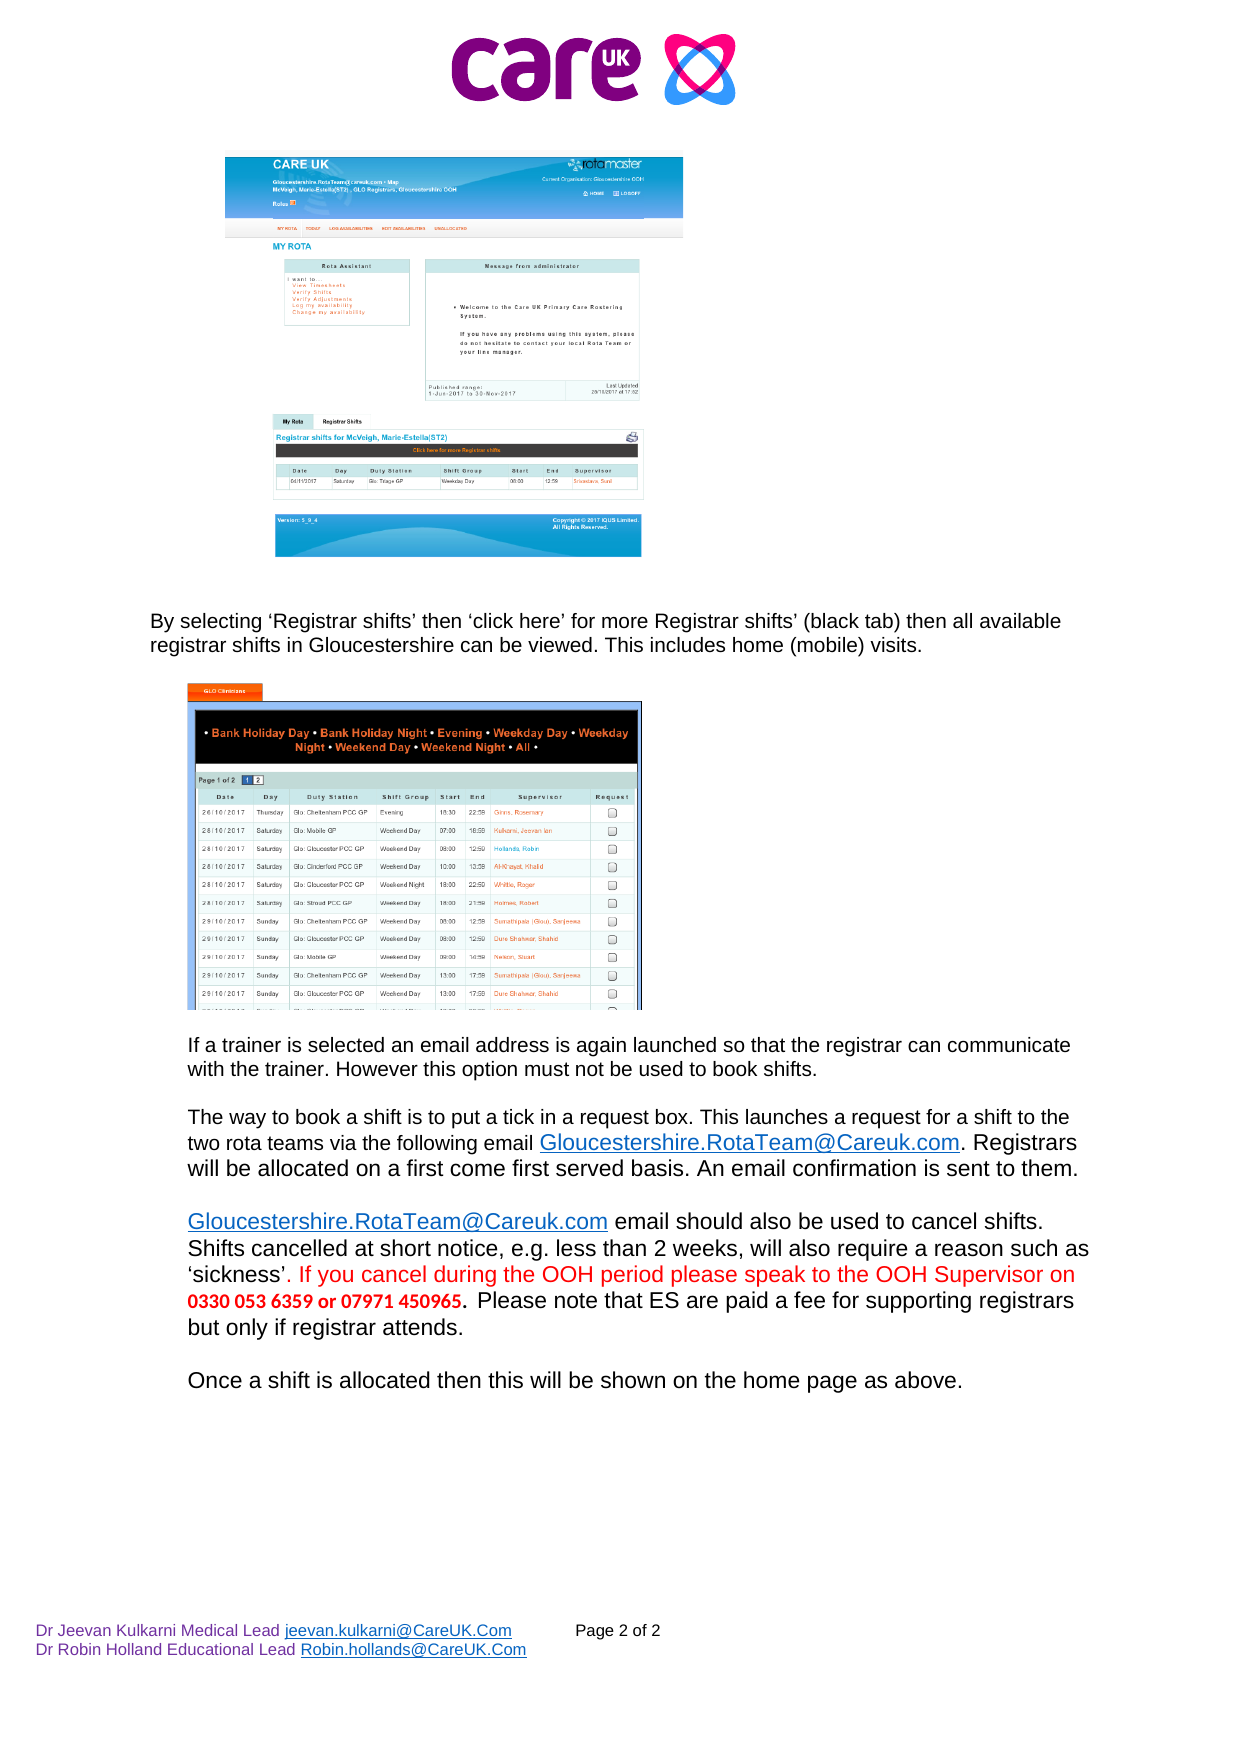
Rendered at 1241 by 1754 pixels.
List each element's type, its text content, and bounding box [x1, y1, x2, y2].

text The way to book a shift is to put a tick in a request box. This launches a request for a shift to the two rota teams via the following email Gloucestershire.RotaTeam@Careuk.com. Registrars will be allocated on a first come first served basis. An email confirmation is sent to them. [187, 1105, 1090, 1182]
picture [225, 150, 684, 561]
text If a trainer is selected an email address is again launched so that the registrar can communicate with the trainer. However this option must not be used to book shifts. [187, 1033, 1090, 1081]
text Gloucestershire.RotaTeam@Careuk.com email should also be used to cancel shifts. Shifts cancelled at short notice, e.g. less than 2 weeks, will also require a reason such as ‘sickness’. If you cancel during the OOH period please speak to the OOH Supervisor on 0330 053 6359 or 07971 450965. Please note that ES are paid a fee for supporting registrars but only if registrar attends. [187, 1208, 1090, 1340]
text Once a shift is allocated then this will be shown on the home page as above. [187, 1367, 1090, 1393]
text By selecting ‘Registrar shifts’ then ‘click here’ for more Registrar shifts’ (black tab) then all available registrar shifts in Gloucestershire can be viewed. This includes home (mobile) visits. [150, 609, 1090, 657]
picture [619, 160, 641, 167]
picture [187, 680, 662, 1010]
